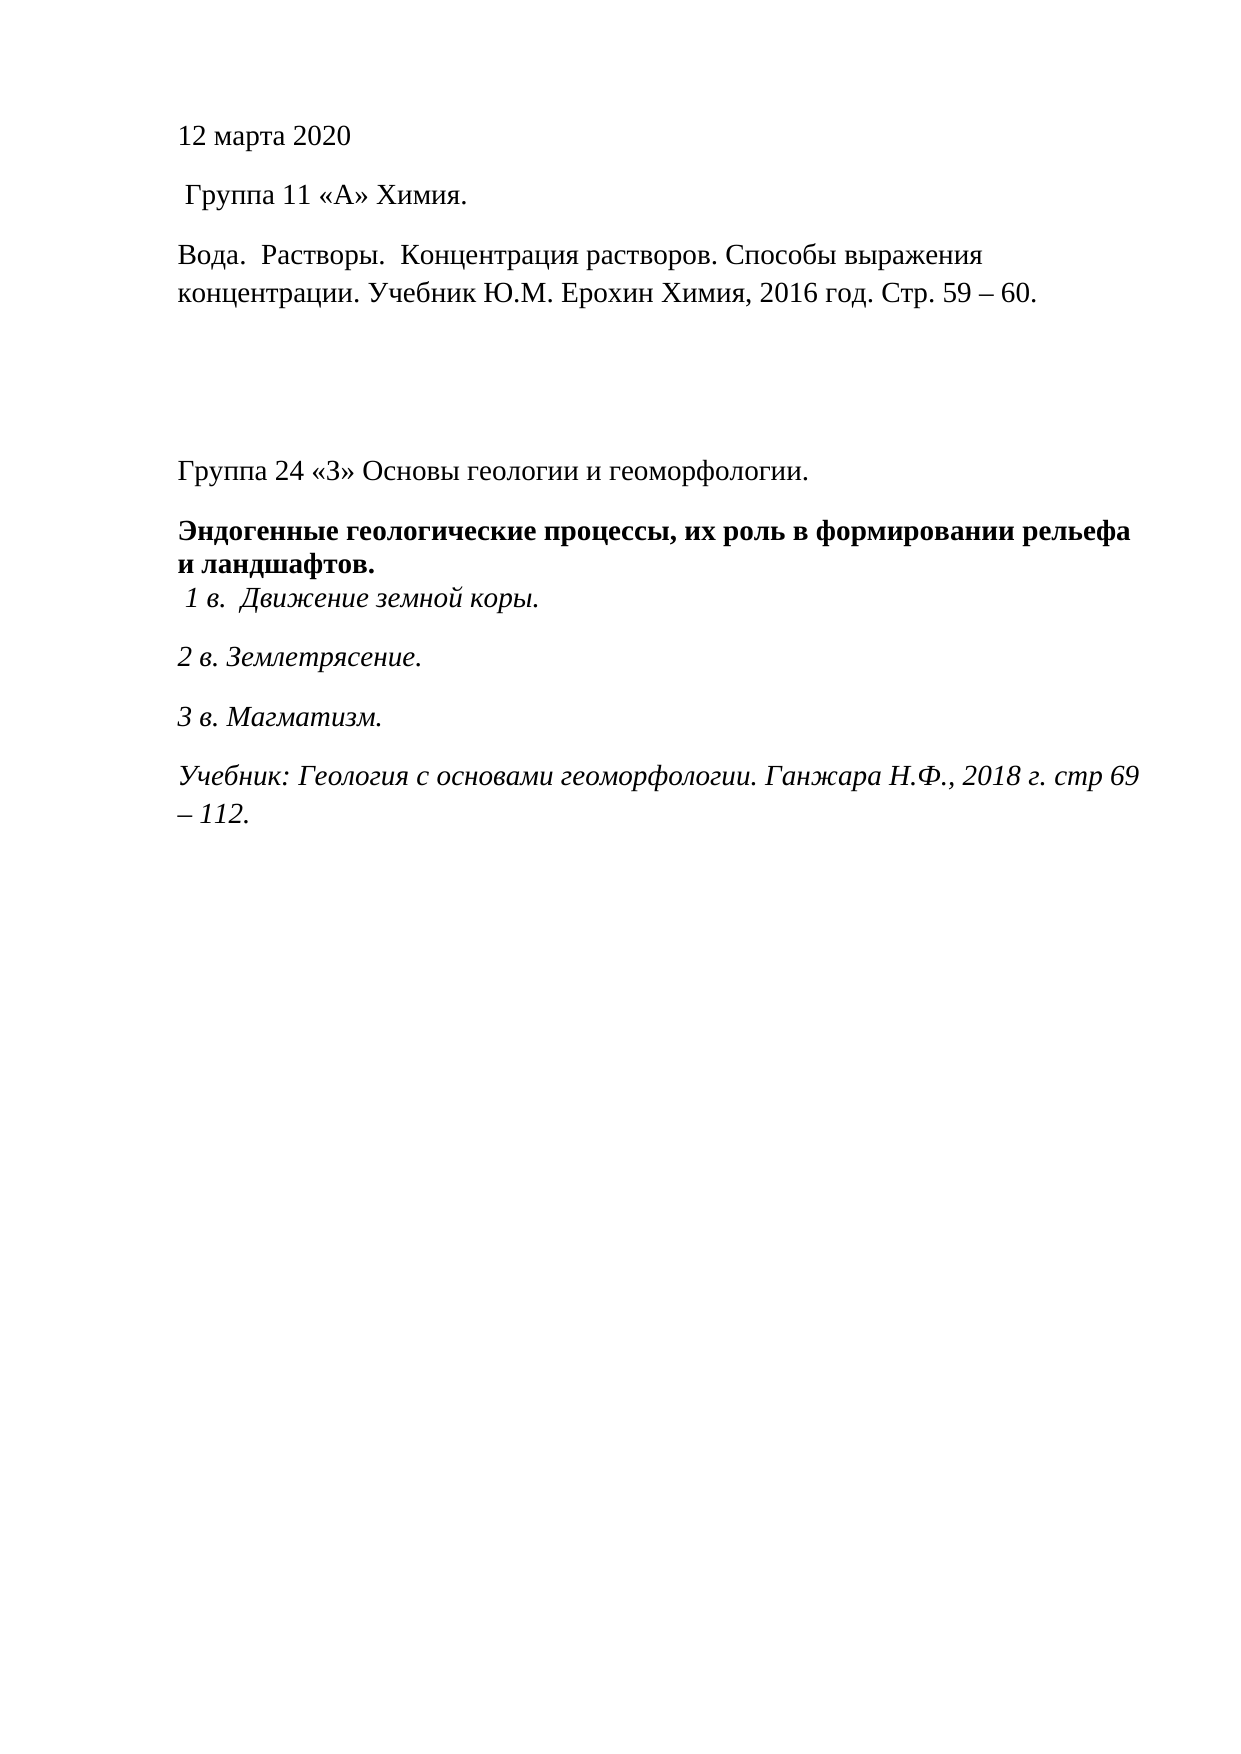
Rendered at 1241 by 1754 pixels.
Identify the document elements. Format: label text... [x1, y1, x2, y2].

text 2 в. Землетрясение. [177, 639, 1152, 673]
text Группа 11 «А» Химия. [177, 177, 1152, 211]
text 1 в. Движение земной коры. [177, 580, 1152, 613]
text Группа 24 «З» Основы геологии и геоморфологии. [177, 453, 1152, 487]
text 12 марта 2020 [177, 118, 1152, 152]
text Вода. Растворы. Концентрация растворов. Способы выражения концентрации. Учебник Ю.М. Ерохин Химия, 2016 год. Стр. 59 – 60. [177, 237, 1152, 309]
text 3 в. Магматизм. [177, 699, 1152, 732]
text Эндогенные геологические процессы, их роль в формировании рельефа и ландшафтов. [177, 513, 1152, 580]
text Учебник: Геология с основами геоморфологии. Ганжара Н.Ф., 2018 г. стр 69 – 112. [177, 758, 1152, 830]
